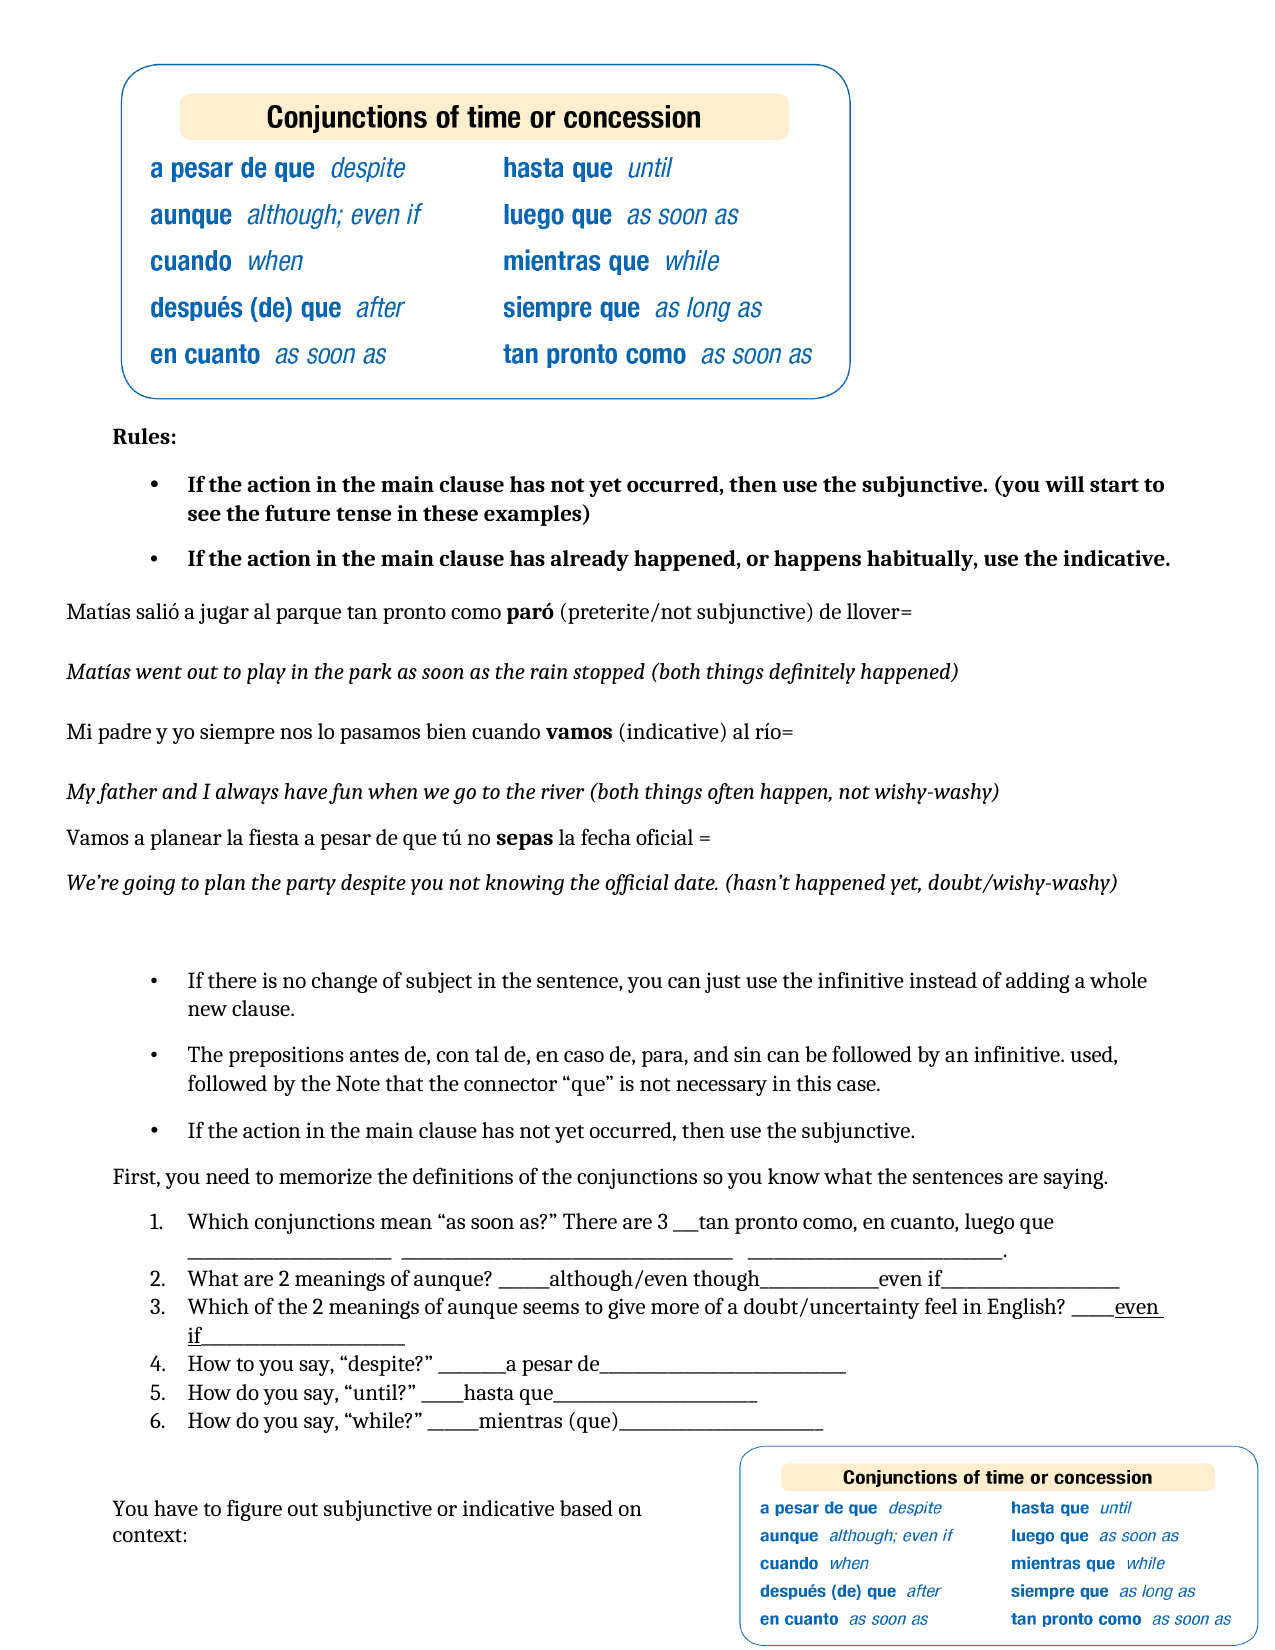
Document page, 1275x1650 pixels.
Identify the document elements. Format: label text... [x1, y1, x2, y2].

text First, you need to memorize the definitions of the conjunctions so you know what the sentences are saying. [112, 1164, 1172, 1190]
list How do you say, “while?” ______mientras (que)________________________ [150, 1408, 1172, 1434]
text You have to figure out subjunctive or indicative based on context: [112, 1496, 733, 1549]
list What are 2 meanings of aunque? ______although/even though______________even if_____________________ [150, 1266, 1172, 1292]
picture [112, 56, 857, 406]
list How do you say, “until?” _____hasta que________________________ [150, 1379, 1172, 1406]
list If there is no change of subject in the sentence, you can just use the infinitive instead of adding a whole new clause. [150, 967, 1172, 1023]
table_cell Mi padre y yo siempre nos lo pasamos bien cuando vamos (indicative) al río= [51, 712, 1244, 772]
table_header Matías salió a jugar al parque tan pronto como paró (preterite/not subjunctive) de llover= [51, 591, 1244, 651]
picture [733, 1441, 1259, 1648]
table_cell Matías went out to play in the park as soon as the rain stopped (both things definitely happened) [51, 651, 1244, 712]
list If the action in the main clause has already happened, or happens habitually, use the indicative. [150, 546, 1172, 573]
list If the action in the main clause has not yet occurred, then use the subjunctive. (you will start to see the future tense in these examples) [150, 469, 1172, 527]
text Rules: [112, 424, 1172, 451]
list The prepositions antes de, con tal de, en caso de, para, and sin can be followed by an infinitive. used, followed by the Note that the connector “que” is not necessary in this case. [150, 1041, 1172, 1097]
list If the action in the main clause has not yet occurred, then use the subjunctive. [150, 1116, 1172, 1145]
list How to you say, “despite?” ________a pesar de_____________________________ [150, 1351, 1172, 1377]
list Which of the 2 meanings of aunque seems to give more of a doubt/uncertainty feel in English? _____even if________________________ [150, 1294, 1172, 1349]
table_cell My father and I always have fun when we go to the river (both things often happen, not wishy-washy) Vamos a planear la fiesta a pesar de que tú no sepas la fecha oficial = We’re going to plan the party despite you not knowing the official date. (hasn’t happened yet, doubt/wishy-washy) [51, 772, 1244, 922]
list Which conjunctions mean “as soon as?” There are 3 ___tan pronto como, en cuanto, luego que ________________________ _______________________________________ ______________________________. [150, 1209, 1172, 1263]
